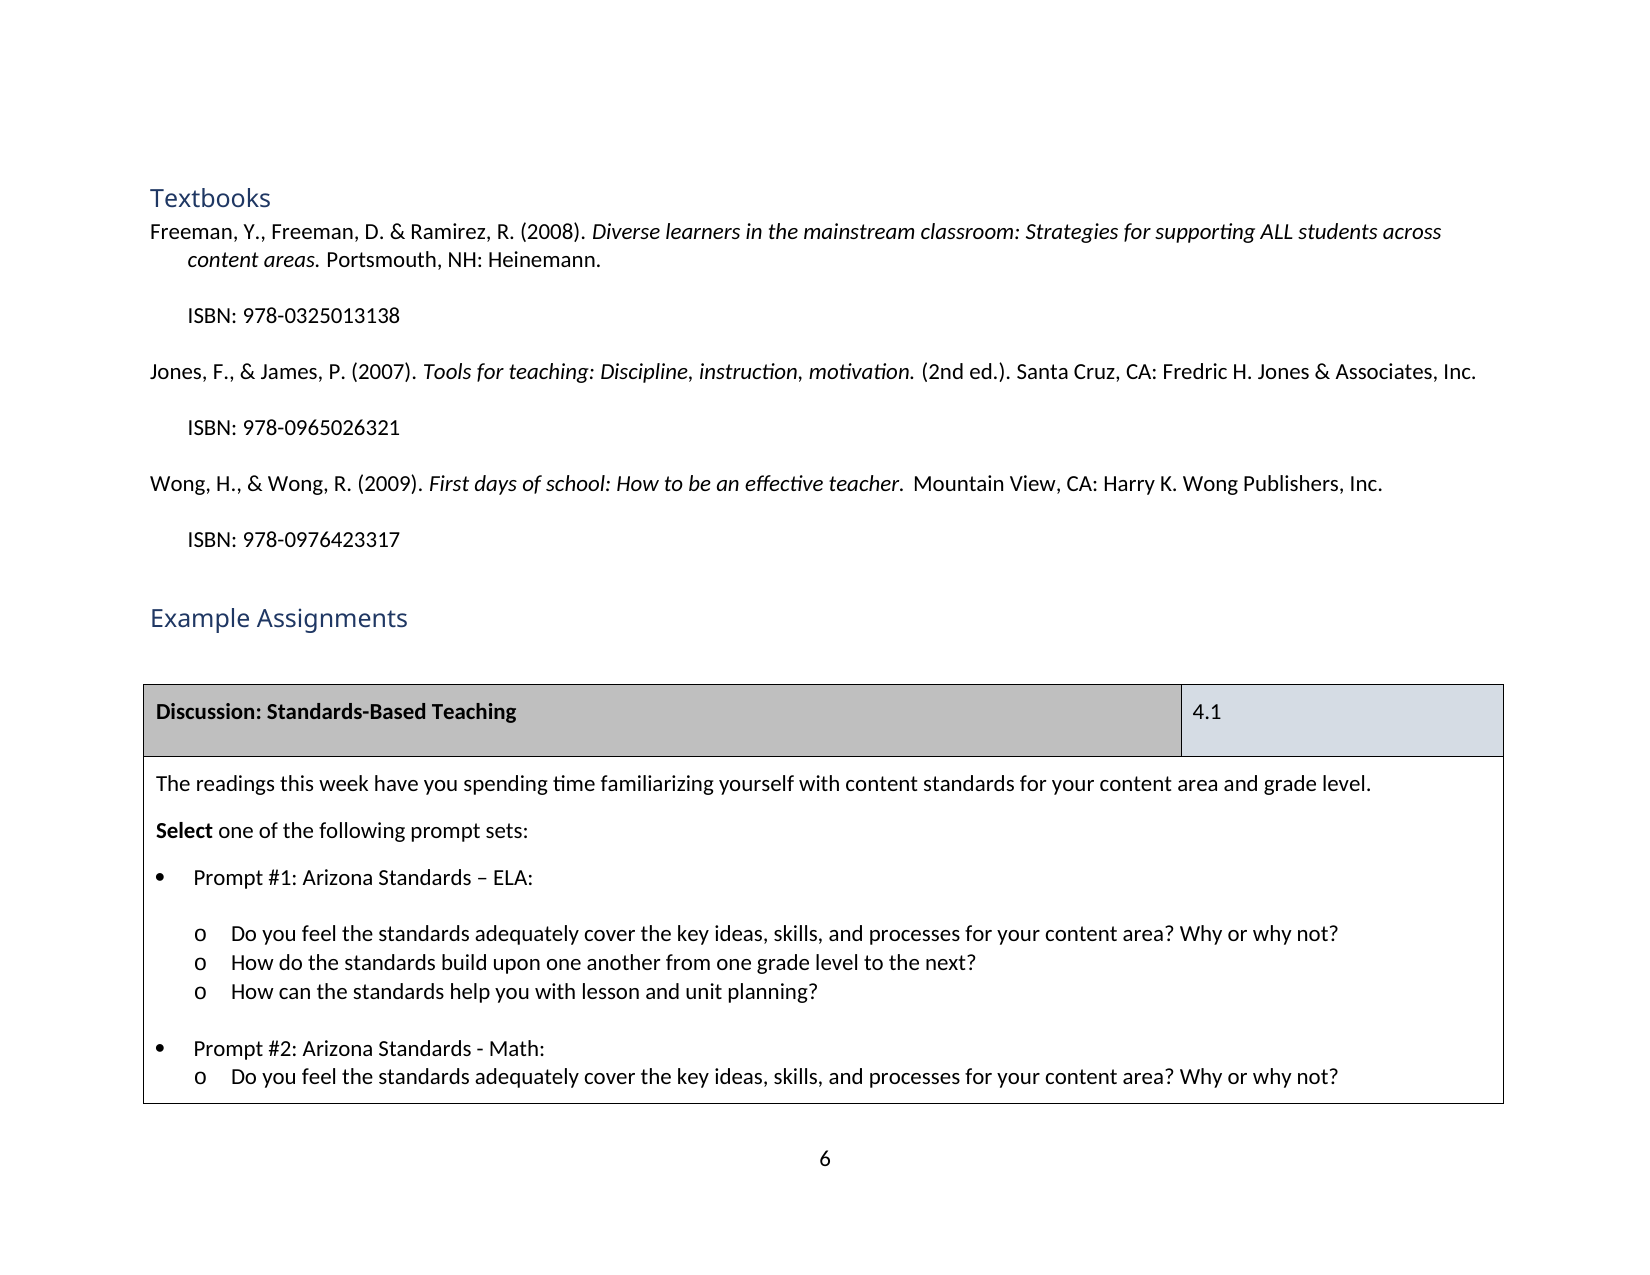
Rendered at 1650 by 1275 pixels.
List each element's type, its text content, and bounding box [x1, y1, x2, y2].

text ISBN: 978-0976423317 [187, 526, 1500, 553]
table_header 4.1 [1182, 685, 1503, 756]
text Freeman, Y., Freeman, D. & Ramirez, R. (2008). Diverse learners in the mainstream classroom: Strategies for supporting ALL students across content areas. Portsmouth, NH: Heinemann. [150, 217, 1500, 273]
table_header Discussion: Standards-Based Teaching [144, 685, 1181, 756]
text Jones, F., & James, P. (2007). Tools for teaching: Discipline, instruction, motivation. (2nd ed.). Santa Cruz, CA: Fredric H. Jones & Associates, Inc. [150, 357, 1500, 385]
text ISBN: 978-0965026321 [187, 413, 1500, 441]
text Wong, H., & Wong, R. (2009). First days of school: How to be an effective teacher. Mountain View, CA: Harry K. Wong Publishers, Inc. [150, 469, 1500, 497]
subtitle Textbooks [150, 181, 1500, 214]
subtitle Example Assignments [150, 600, 1500, 634]
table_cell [144, 757, 1503, 1103]
text ISBN: 978-0325013138 [187, 301, 1500, 329]
